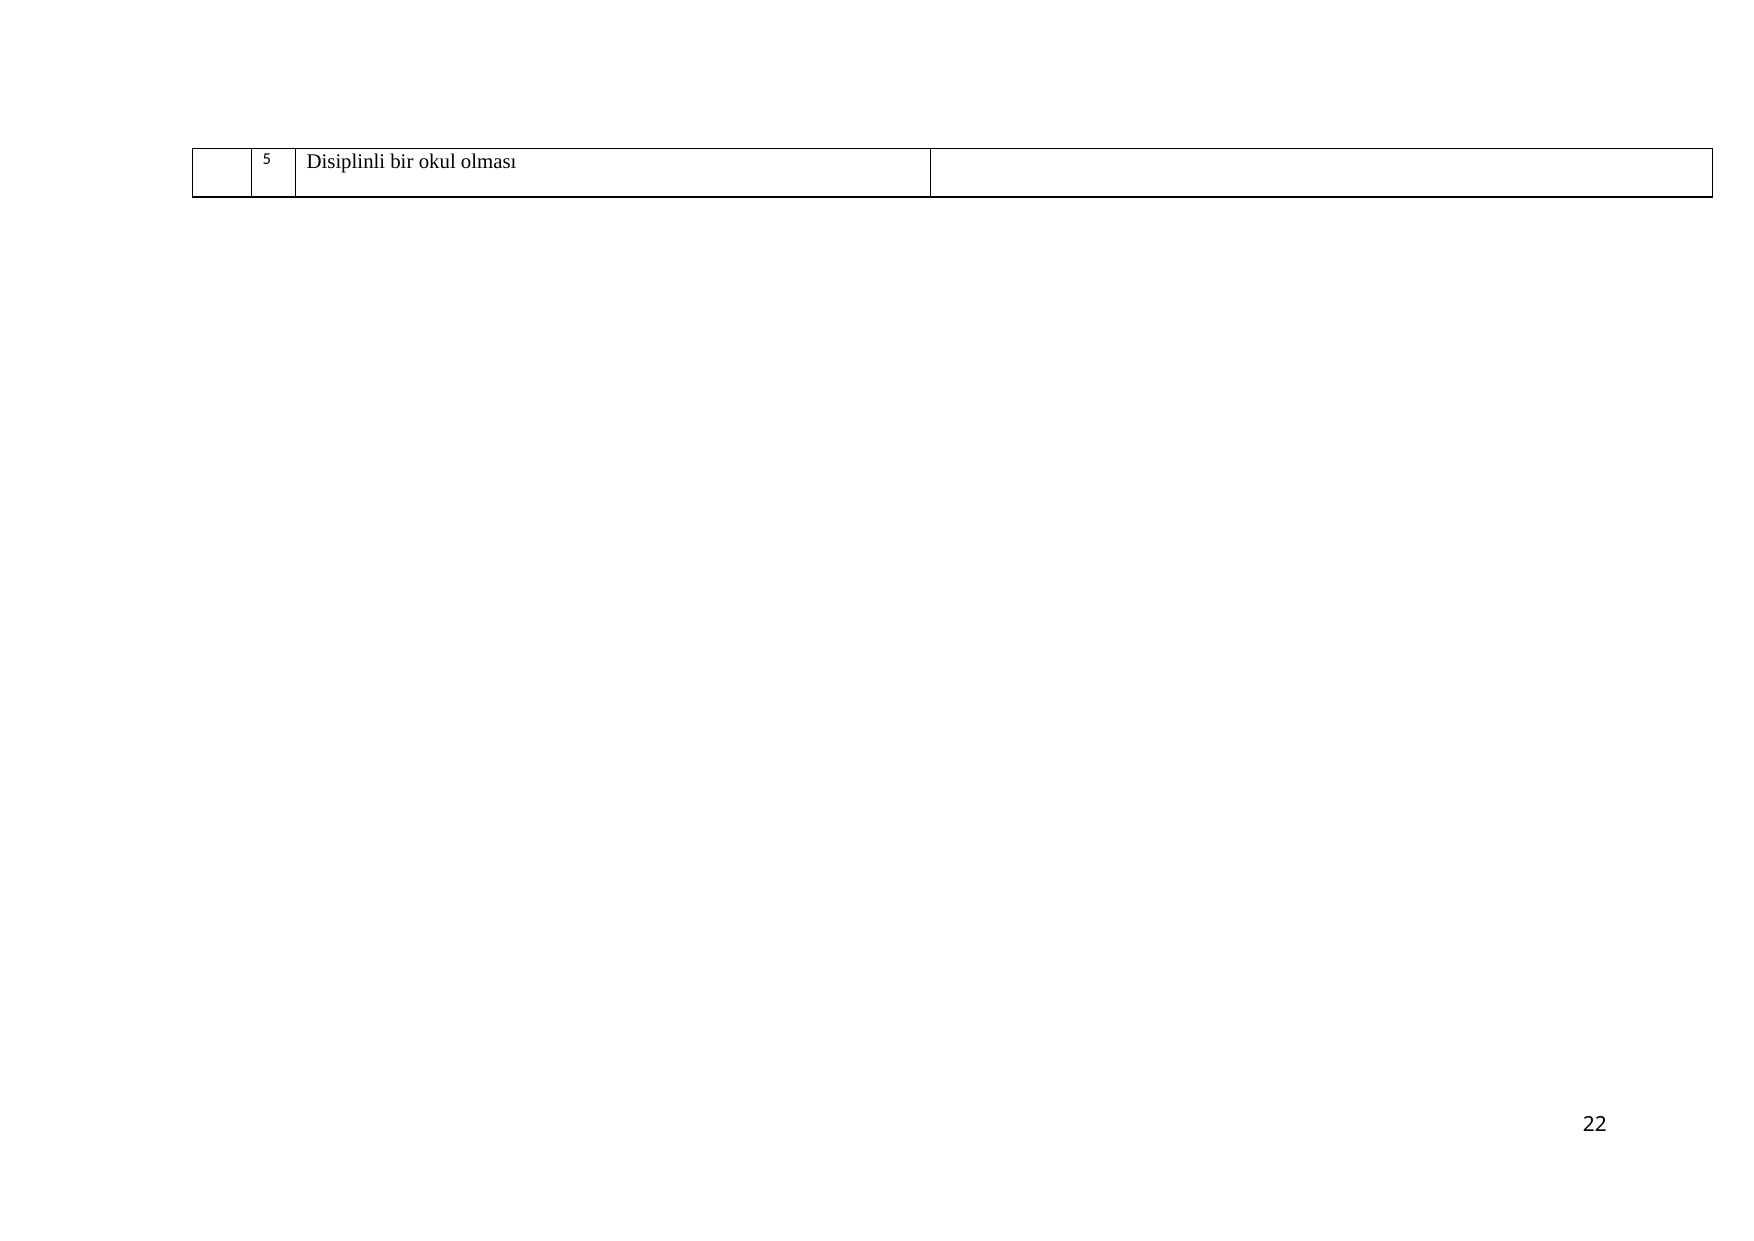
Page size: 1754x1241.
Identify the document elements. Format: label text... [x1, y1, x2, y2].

table_cell [931, 149, 1712, 196]
table_cell 5 [252, 149, 295, 196]
table_cell Disiplinli bir okul olması [296, 149, 930, 196]
